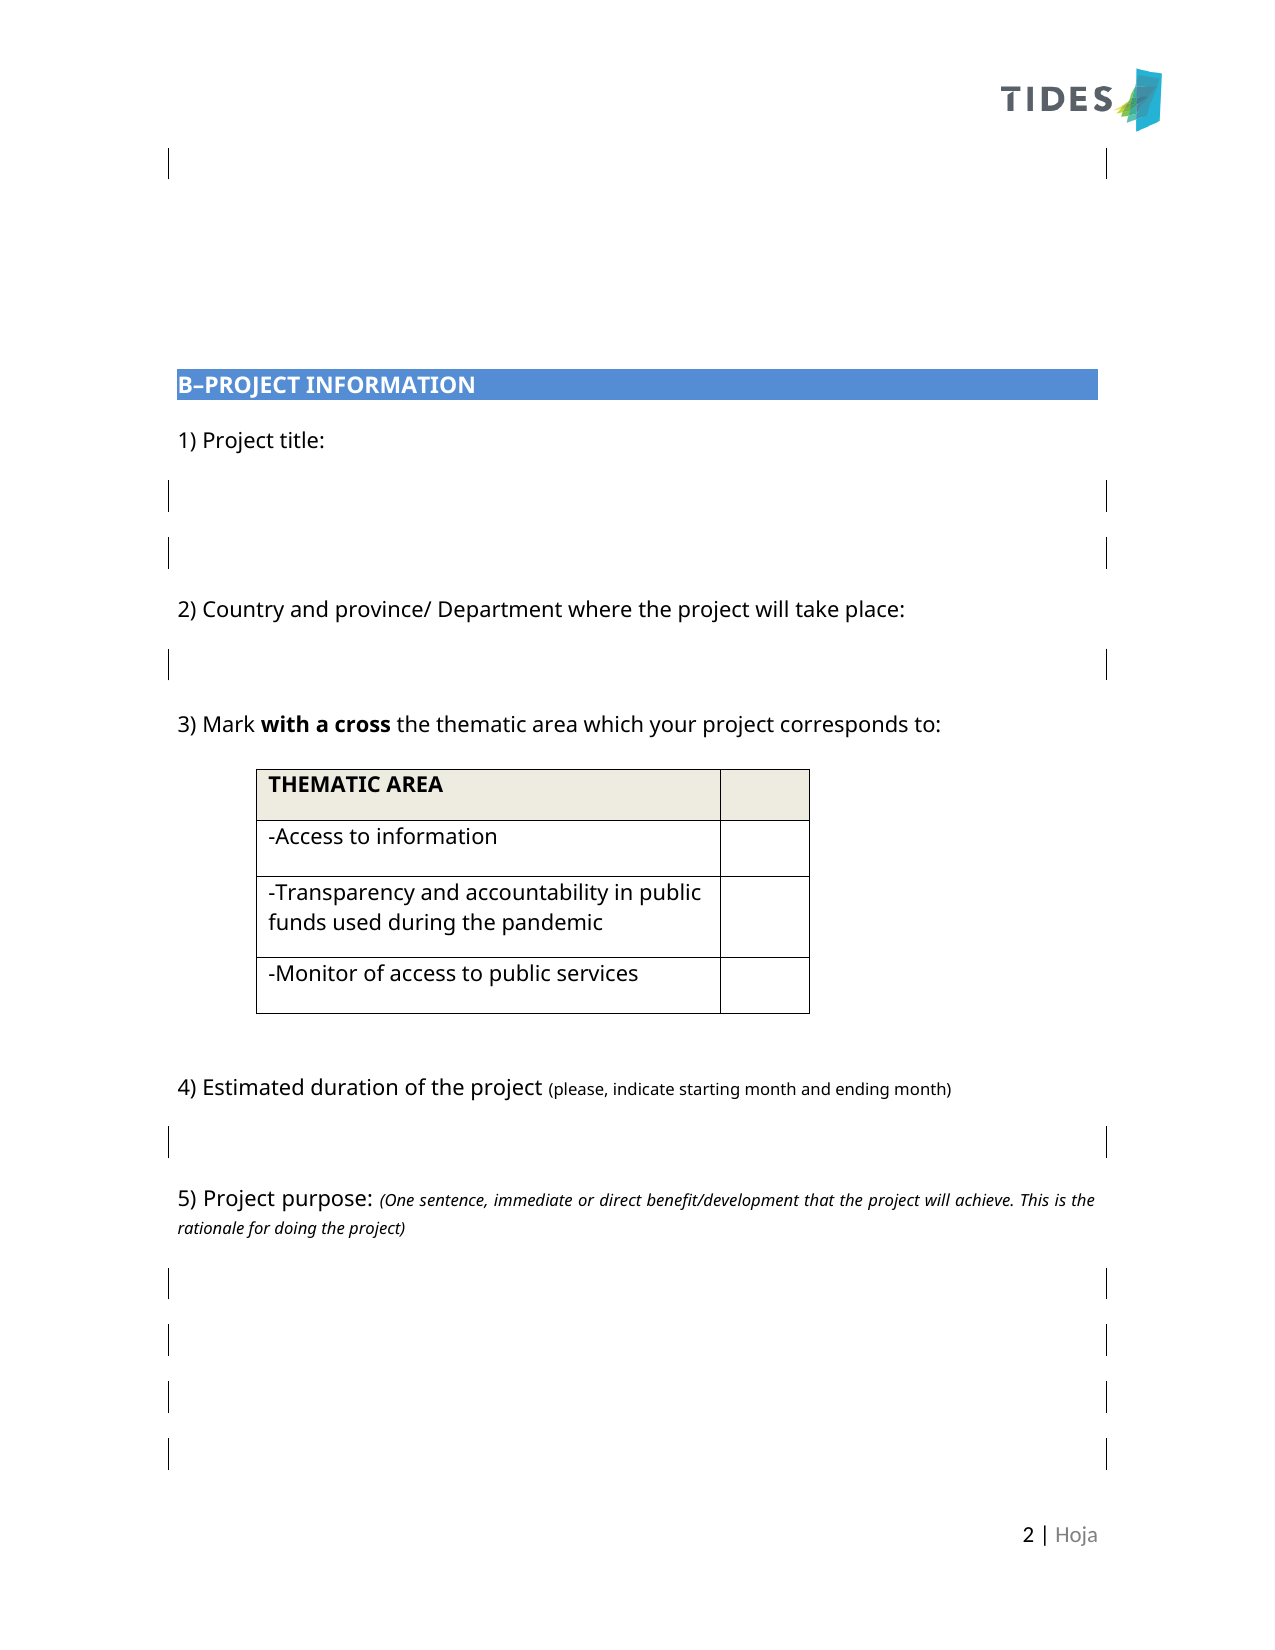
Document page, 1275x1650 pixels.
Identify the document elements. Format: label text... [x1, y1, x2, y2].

text 2) Country and province/ Department where the project will take place: [177, 594, 1098, 623]
text 3) Mark with a cross the thematic area which your project corresponds to: [177, 709, 1098, 739]
table_cell -Monitor of access to public services [257, 958, 720, 1013]
table_cell -Transparency and accountability in public funds used during the pandemic [257, 877, 720, 957]
picture [982, 64, 1185, 141]
text B–PROJECT INFORMATION [177, 369, 1098, 400]
table_cell [721, 958, 809, 1013]
table_cell [721, 821, 809, 876]
table_header [721, 770, 809, 820]
text 1) Project title: [177, 425, 1098, 455]
text 4) Estimated duration of the project (please, indicate starting month and ending month) [177, 1072, 1098, 1101]
text 5) Project purpose: (One sentence, immediate or direct benefit/development that the project will achieve. This is the rationale for doing the project) [177, 1183, 1098, 1239]
table_cell -Access to information [257, 821, 720, 876]
table_cell [721, 877, 809, 957]
table_header THEMATIC AREA [257, 770, 720, 820]
